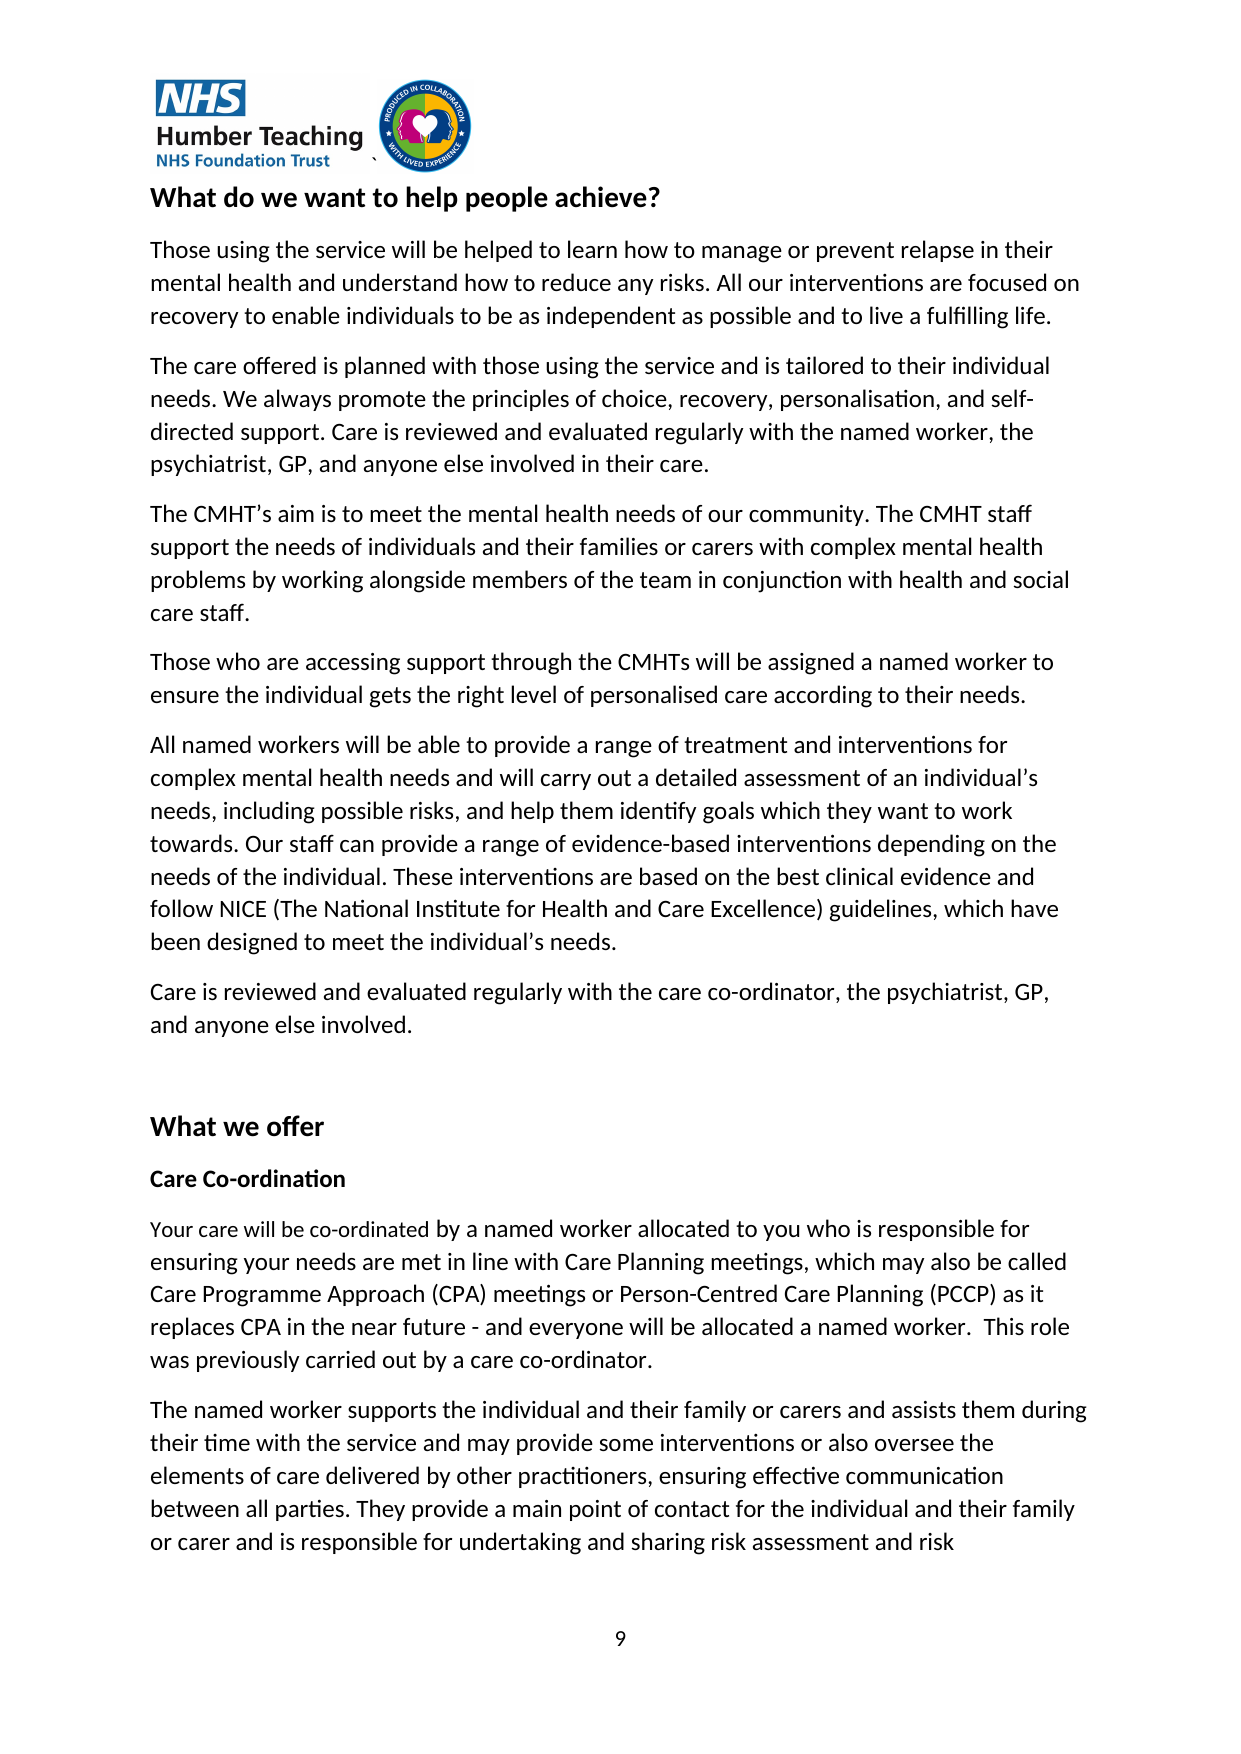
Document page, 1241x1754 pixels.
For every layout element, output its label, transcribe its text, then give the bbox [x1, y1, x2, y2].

text Care Co-ordination [150, 1163, 1090, 1194]
text The care offered is planned with those using the service and is tailored to their individual needs. We always promote the principles of choice, recovery, personalisation, and self-directed support. Care is reviewed and evaluated regularly with the named worker, the psychiatrist, GP, and anyone else involved in their care. [150, 350, 1090, 479]
text What we offer [150, 1108, 1090, 1144]
text Your care will be co-ordinated by a named worker allocated to you who is responsible for ensuring your needs are met in line with Care Planning meetings, which may also be called Care Programme Approach (CPA) meetings or Person-Centred Care Planning (PCCP) as it replaces CPA in the near future - and everyone will be allocated a named worker. This role was previously carried out by a care co-ordinator. [150, 1213, 1090, 1375]
text Those using the service will be helped to learn how to manage or prevent relapse in their mental health and understand how to reduce any risks. All our interventions are focused on recovery to enable individuals to be as independent as possible and to live a fulfilling life. [150, 234, 1090, 331]
text What do we want to help people achieve? [150, 179, 1090, 215]
text The CMHT’s aim is to meet the mental health needs of our community. The CMHT staff support the needs of individuals and their families or carers with complex mental health problems by working alongside members of the team in conjunction with health and social care staff. [150, 498, 1090, 627]
text Those who are accessing support through the CMHTs will be assigned a named worker to ensure the individual gets the right level of personalised care according to their needs. [150, 646, 1090, 710]
picture [377, 79, 474, 174]
text All named workers will be able to provide a range of treatment and interventions for complex mental health needs and will carry out a detailed assessment of an individual’s needs, including possible risks, and help them identify goals which they want to work towards. Our staff can provide a range of evidence-based interventions depending on the needs of the individual. These interventions are based on the best clinical evidence and follow NICE (The National Institute for Health and Care Excellence) guidelines, which have been designed to meet the individual’s needs. [150, 729, 1090, 957]
picture [150, 73, 371, 174]
text Care is reviewed and evaluated regularly with the care co-ordinator, the psychiatrist, GP, and anyone else involved. [150, 976, 1090, 1039]
